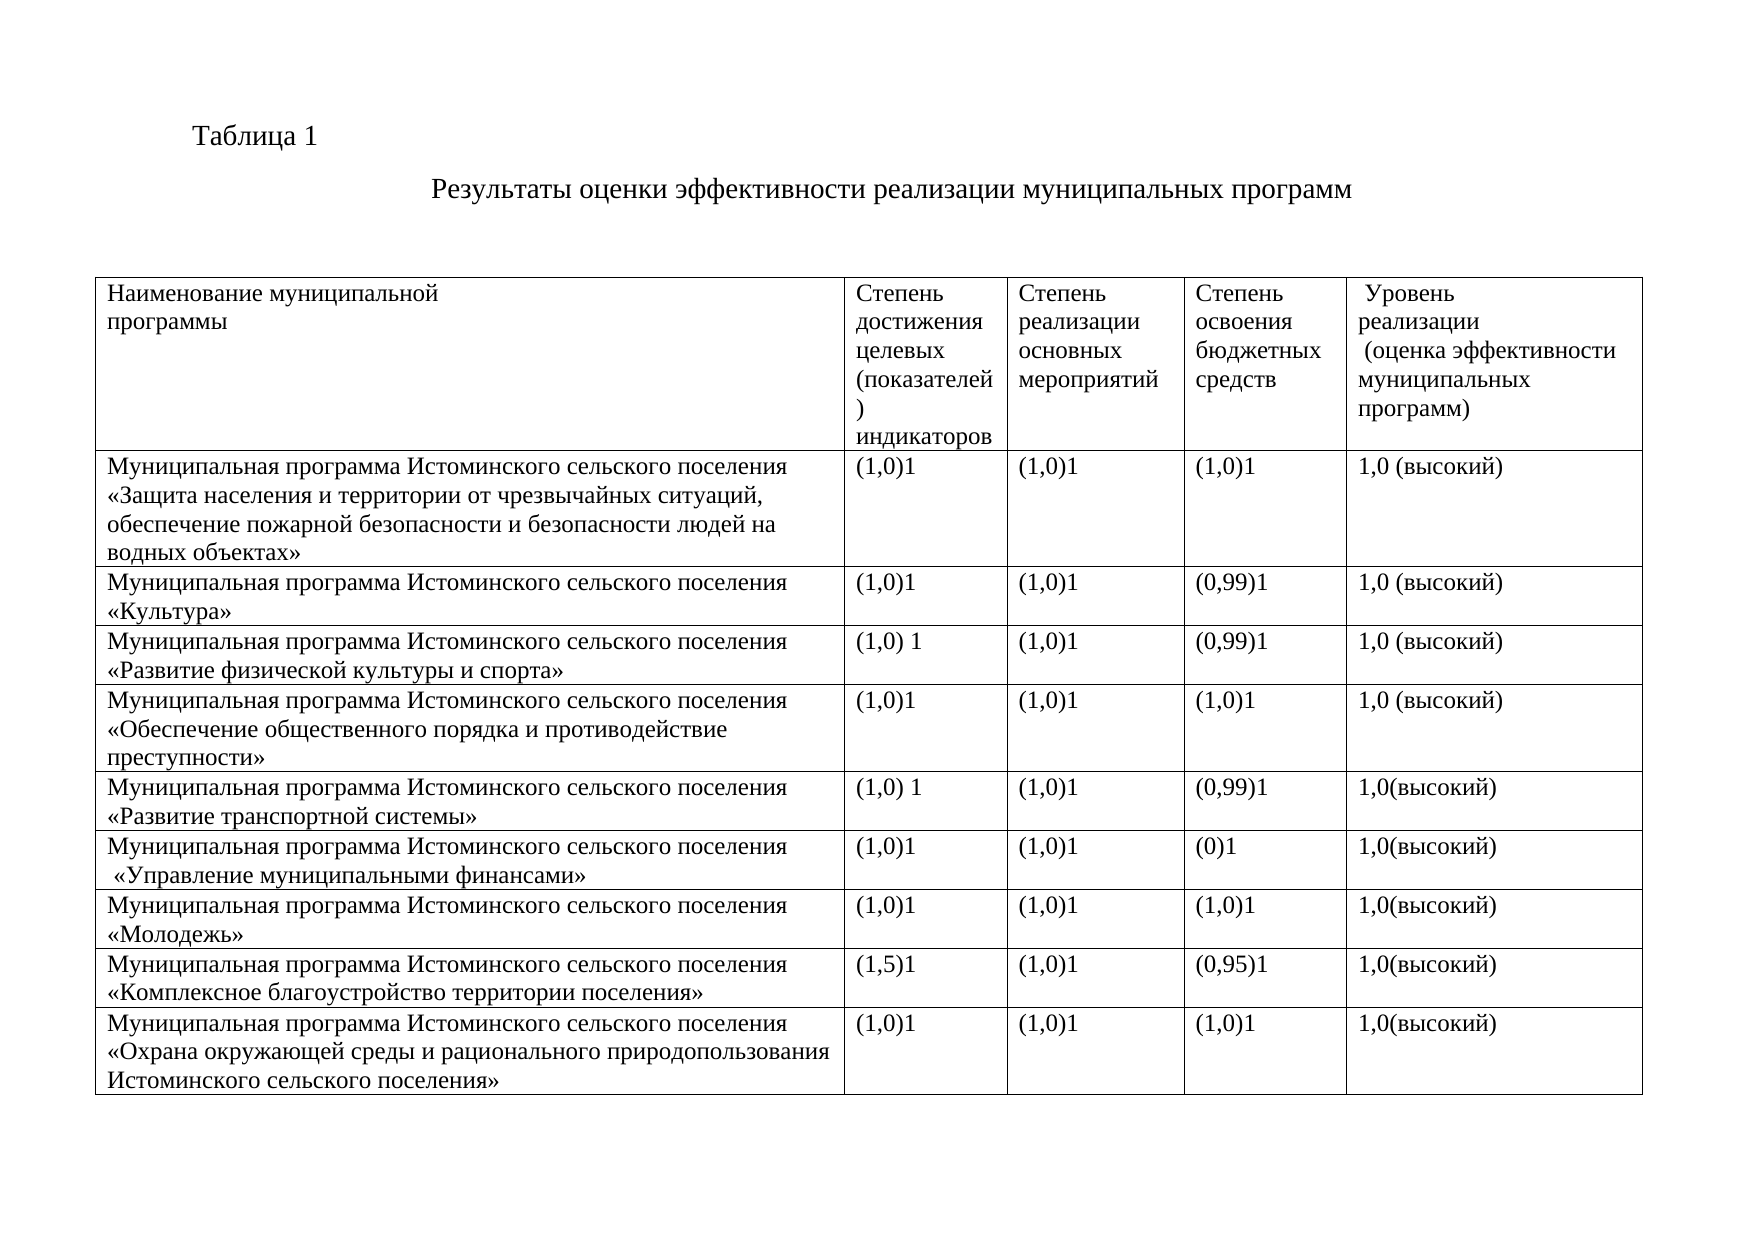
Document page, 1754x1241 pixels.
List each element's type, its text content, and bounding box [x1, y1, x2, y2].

table_cell (0)1 [1185, 831, 1346, 889]
table_cell (0,99)1 [1185, 626, 1346, 684]
table_cell 1,0(высокий) [1347, 949, 1642, 1007]
table_cell Муниципальная программа Истоминского сельского поселения «Молодежь» [96, 890, 844, 948]
table_cell (0,99)1 [1185, 772, 1346, 830]
table_header Степень реализации основных мероприятий [1008, 278, 1184, 450]
table_cell 1,0(высокий) [1347, 890, 1642, 948]
table_cell (1,0)1 [1008, 831, 1184, 889]
table_cell (1,0)1 [845, 1008, 1007, 1094]
table_cell (1,0)1 [1008, 567, 1184, 625]
table_cell Муниципальная программа Истоминского сельского поселения «Охрана окружающей среды и рационального природопользования Истоминского сельского поселения» [96, 1008, 844, 1094]
table_header Степень освоения бюджетных средств [1185, 278, 1346, 450]
table_cell (1,0)1 [845, 685, 1007, 771]
table_cell (0,99)1 [1185, 567, 1346, 625]
table_header Степень достижения целевых (показателей) индикаторов [845, 278, 1007, 450]
table_cell Муниципальная программа Истоминского сельского поселения «Культура» [96, 567, 844, 625]
table_cell Муниципальная программа Истоминского сельского поселения «Развитие физической культуры и спорта» [96, 626, 844, 684]
table_cell (1,0)1 [1008, 890, 1184, 948]
table_cell (1,5)1 [845, 949, 1007, 1007]
table_cell (1,0)1 [1008, 1008, 1184, 1094]
table_cell (1,0)1 [1008, 451, 1184, 566]
table_cell Муниципальная программа Истоминского сельского поселения «Развитие транспортной системы» [96, 772, 844, 830]
table_cell 1,0(высокий) [1347, 831, 1642, 889]
table_cell (1,0)1 [1185, 451, 1346, 566]
table_cell 1,0(высокий) [1347, 772, 1642, 830]
table_cell (1,0)1 [1008, 949, 1184, 1007]
table_cell (1,0) 1 [845, 626, 1007, 684]
table_cell (1,0)1 [1185, 1008, 1346, 1094]
table_cell Муниципальная программа Истоминского сельского поселения «Комплексное благоустройство территории поселения» [96, 949, 844, 1007]
table_cell (1,0)1 [845, 831, 1007, 889]
table_cell Муниципальная программа Истоминского сельского поселения «Управление муниципальными финансами» [96, 831, 844, 889]
table_cell (1,0)1 [1185, 685, 1346, 771]
table_header Уровень реализации (оценка эффективности муниципальных программ) [1347, 278, 1642, 450]
table_cell (1,0)1 [845, 890, 1007, 948]
table_cell 1,0 (высокий) [1347, 451, 1642, 566]
table_cell (0,95)1 [1185, 949, 1346, 1007]
table_cell (1,0) 1 [845, 772, 1007, 830]
table_cell 1,0 (высокий) [1347, 567, 1642, 625]
table_cell (1,0)1 [1008, 772, 1184, 830]
table_cell (1,0)1 [845, 567, 1007, 625]
text Результаты оценки эффективности реализации муниципальных программ [118, 171, 1665, 204]
table_cell Муниципальная программа Истоминского сельского поселения «Защита населения и территории от чрезвычайных ситуаций, обеспечение пожарной безопасности и безопасности людей на водных объектах» [96, 451, 844, 566]
table_cell (1,0)1 [1008, 685, 1184, 771]
table_cell 1,0 (высокий) [1347, 626, 1642, 684]
table_cell (1,0)1 [1185, 890, 1346, 948]
table_header Наименование муниципальной программы [96, 278, 844, 450]
table_cell 1,0(высокий) [1347, 1008, 1642, 1094]
table_cell 1,0 (высокий) [1347, 685, 1642, 771]
table_cell Муниципальная программа Истоминского сельского поселения «Обеспечение общественного порядка и противодействие преступности» [96, 685, 844, 771]
table_cell (1,0)1 [1008, 626, 1184, 684]
table_cell (1,0)1 [845, 451, 1007, 566]
text Таблица 1 [118, 118, 1665, 152]
